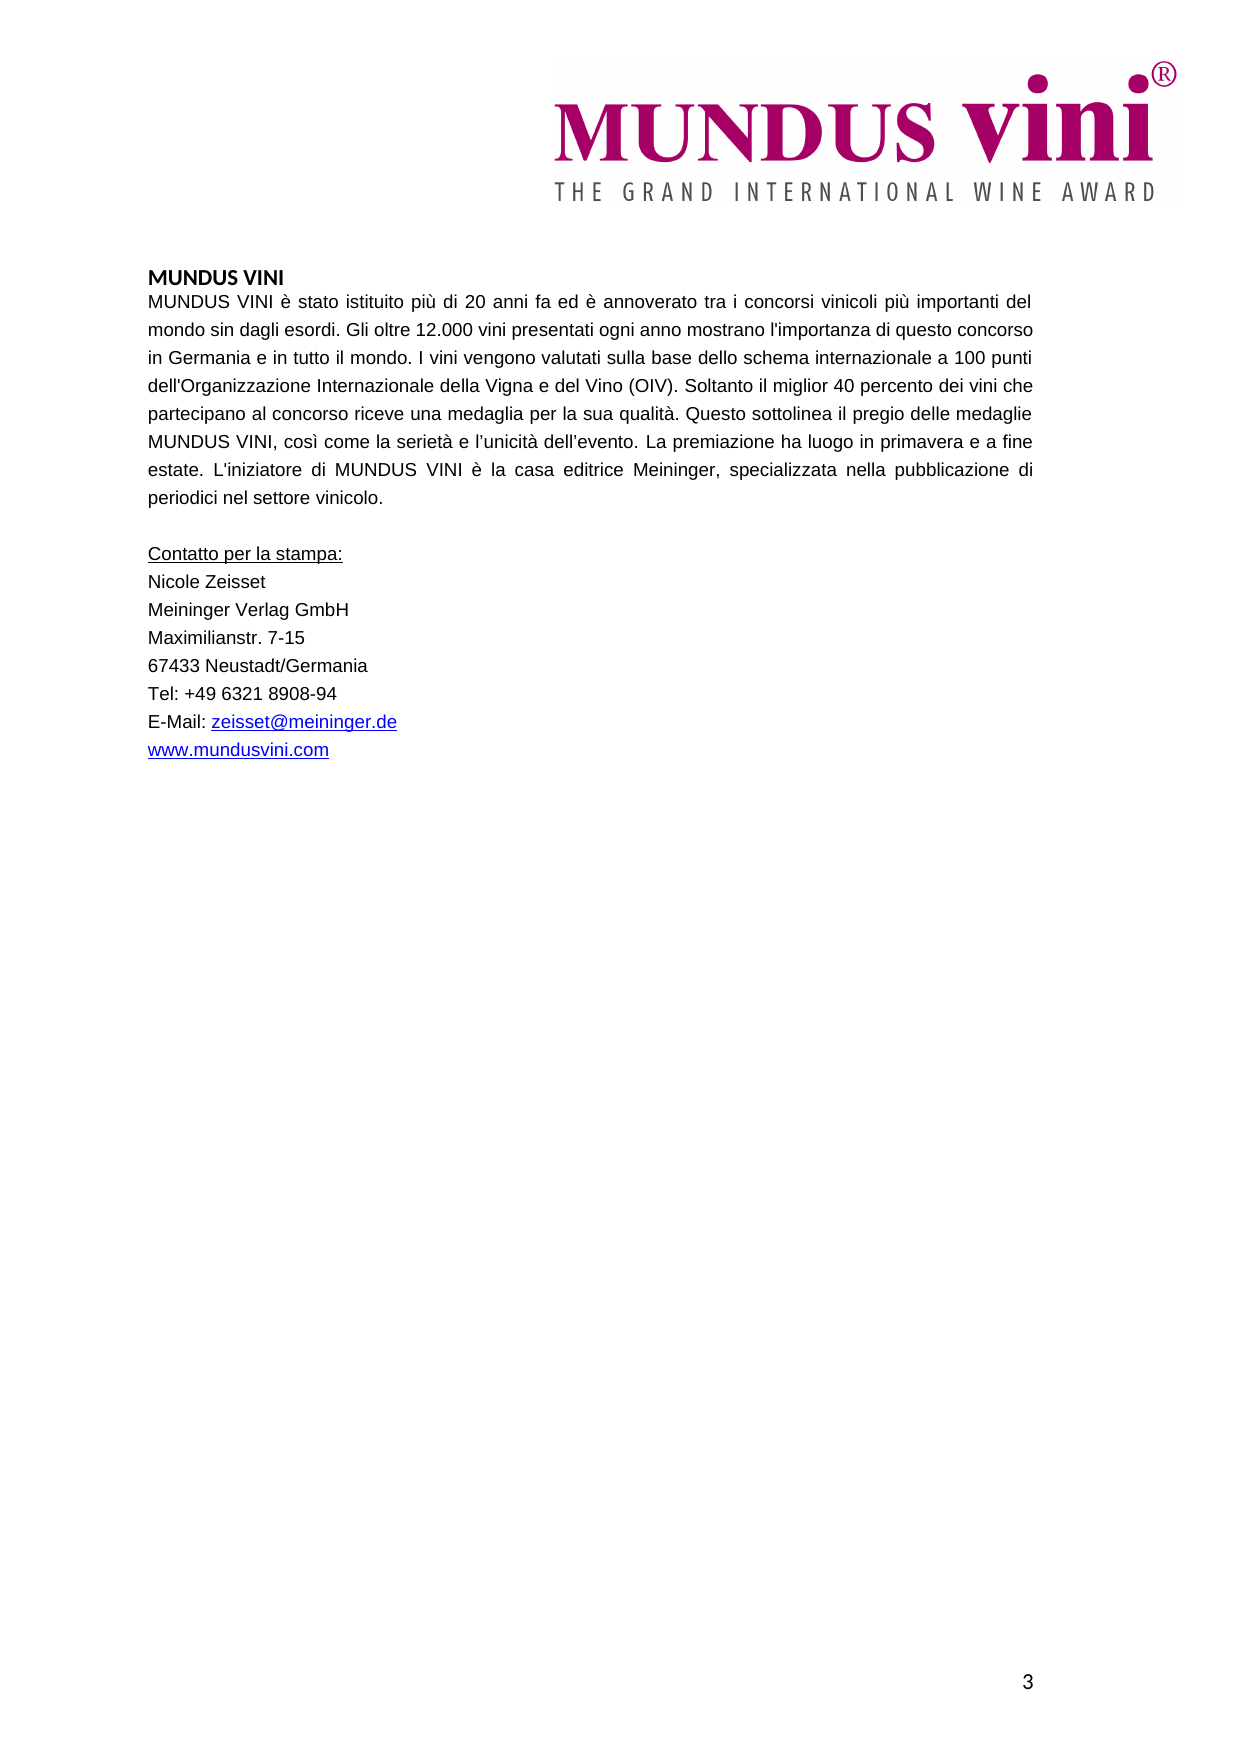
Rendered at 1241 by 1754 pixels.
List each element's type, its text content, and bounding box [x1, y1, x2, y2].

text Maximilianstr. 7-15 [148, 627, 1033, 649]
text 67433 Neustadt/Germania [148, 655, 1033, 677]
text Nicole Zeisset [148, 571, 1033, 593]
text www.mundusvini.com [148, 739, 1033, 761]
text MUNDUS VINI è stato istituito più di 20 anni fa ed è annoverato tra i concorsi vinicoli più importanti del mondo sin dagli esordi. Gli oltre 12.000 vini presentati ogni anno mostrano l'importanza di questo concorso in Germania e in tutto il mondo. I vini vengono valutati sulla base dello schema internazionale a 100 punti dell'Organizzazione Internazionale della Vigna e del Vino (OIV). Soltanto il miglior 40 percento dei vini che partecipano al concorso riceve una medaglia per la sua qualità. Questo sottolinea il pregio delle medaglie MUNDUS VINI, così come la serietà e l’unicità dell’evento. La premiazione ha luogo in primavera e a fine estate. L'iniziatore di MUNDUS VINI è la casa editrice Meininger, specializzata nella pubblicazione di periodici nel settore vinicolo. [148, 291, 1033, 508]
text E-Mail: zeisset@meininger.de [148, 711, 1033, 733]
text Meininger Verlag GmbH [148, 599, 1033, 621]
picture [550, 58, 1179, 207]
text Contatto per la stampa: [148, 543, 1033, 564]
text MUNDUS VINI [148, 263, 1033, 291]
text Tel: +49 6321 8908-94 [148, 683, 1033, 705]
